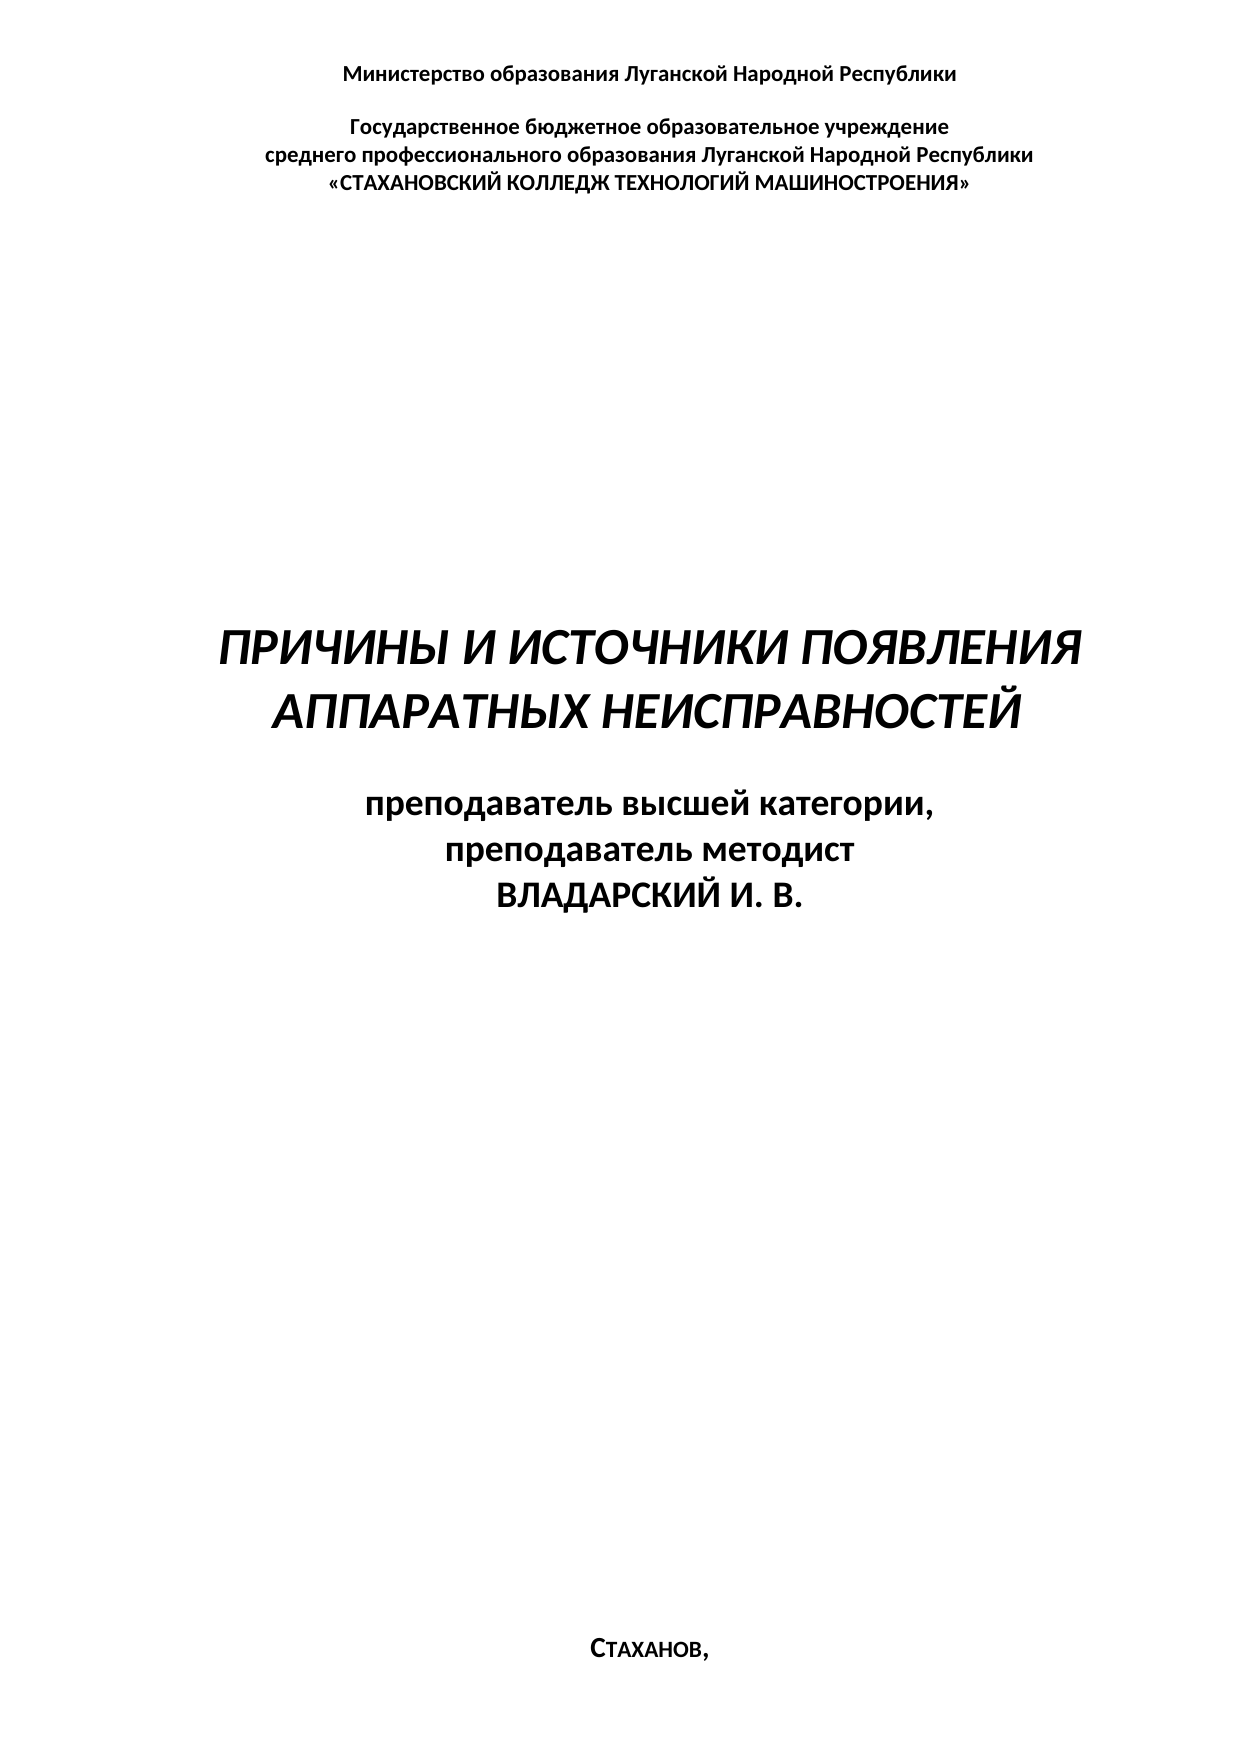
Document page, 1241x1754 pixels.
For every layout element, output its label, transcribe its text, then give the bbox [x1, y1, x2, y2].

text «СТАХАНОВСКИЙ КОЛЛЕДЖ ТЕХНОЛОГИЙ МАШИНОСТРОЕНИЯ» [118, 168, 1181, 197]
text АППАРАТНЫХ НЕИСПРАВНОСТЕЙ [118, 677, 1181, 741]
text преподаватель высшей категории, [118, 779, 1181, 825]
text ВЛАДАРСКИЙ И. В. [118, 871, 1181, 917]
text Стаханов, [118, 1629, 1181, 1665]
text преподаватель методист [118, 825, 1181, 871]
text ПРИЧИНЫ И ИСТОЧНИКИ ПОЯВЛЕНИЯ [118, 614, 1181, 677]
text среднего профессионального образования Луганской Народной Республики [118, 141, 1181, 168]
text Государственное бюджетное образовательное учреждение [118, 112, 1181, 141]
text Министерство образования Луганской Народной Республики [118, 59, 1181, 87]
